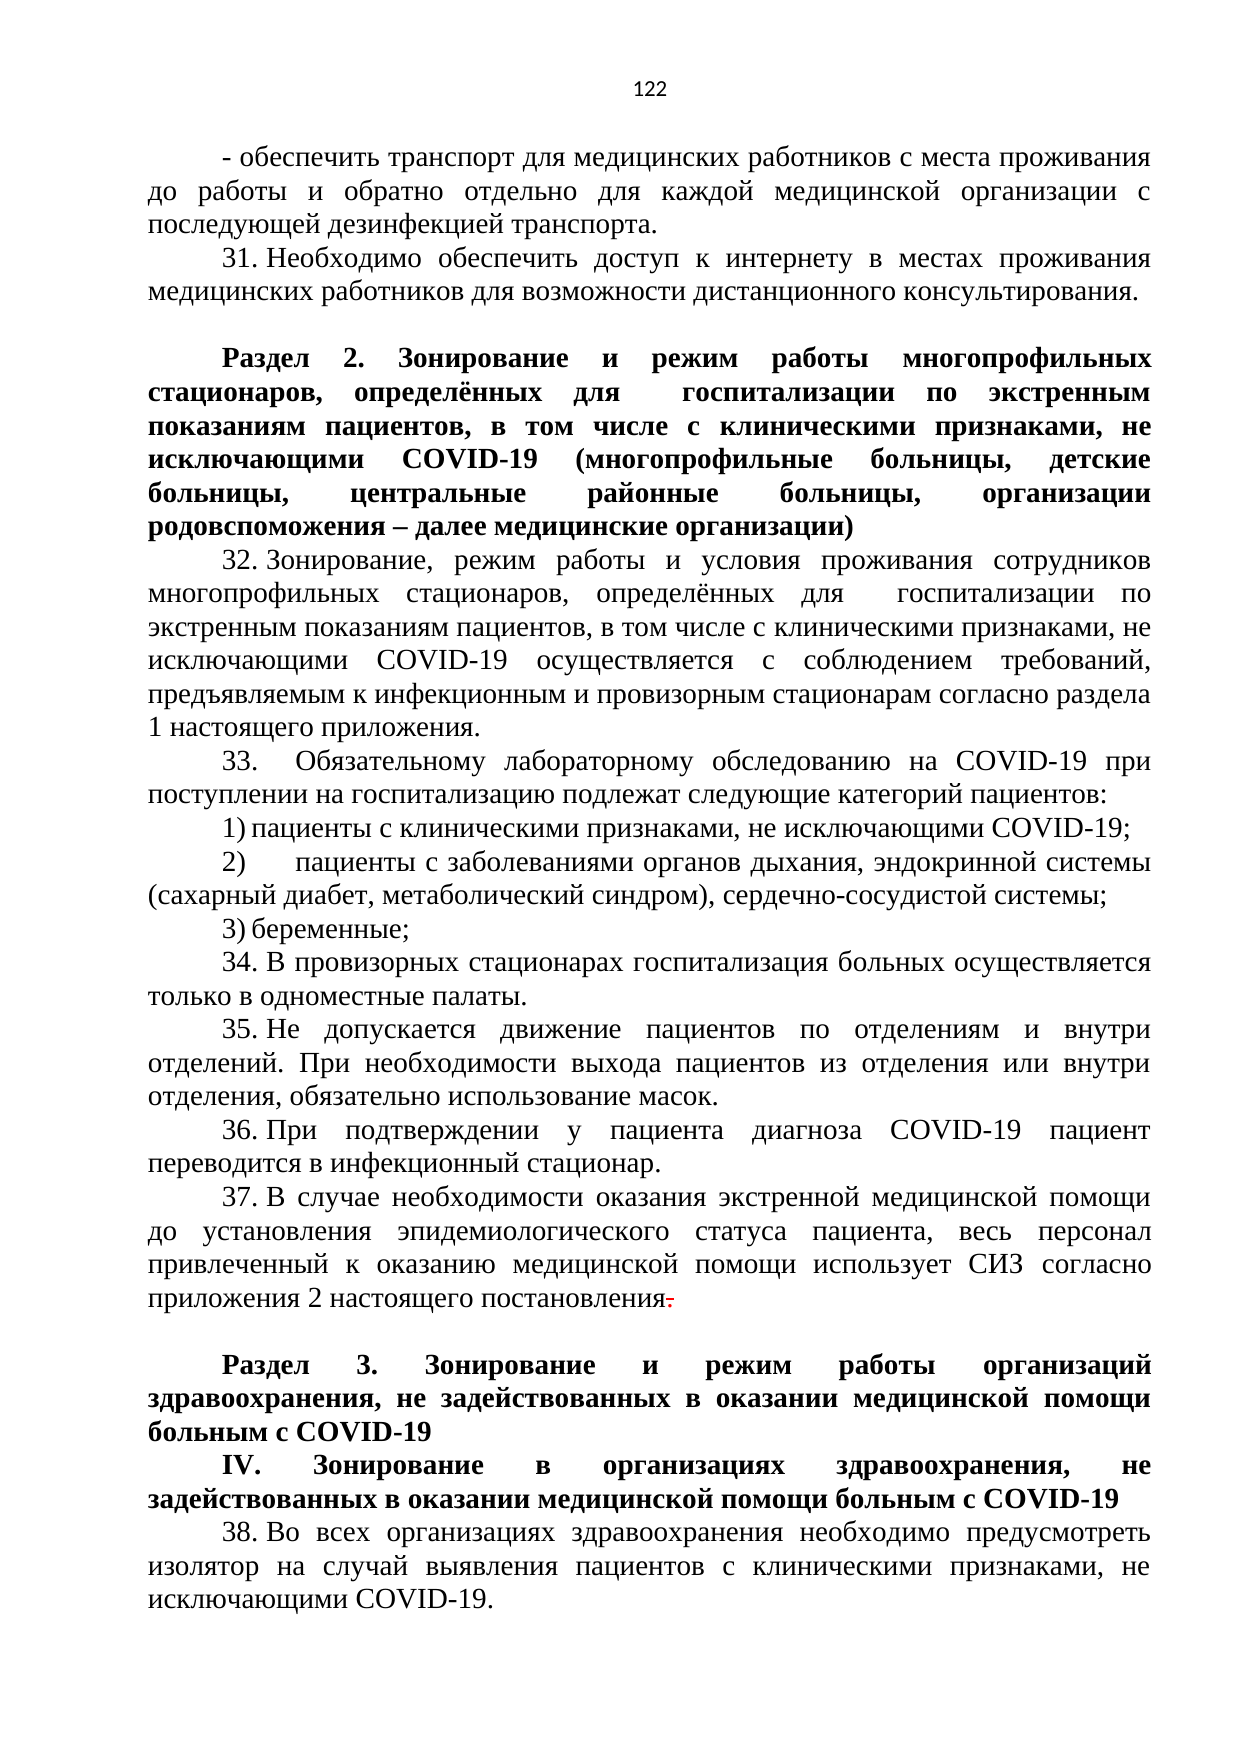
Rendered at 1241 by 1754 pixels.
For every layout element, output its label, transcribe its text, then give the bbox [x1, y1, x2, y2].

list Зонирование, режим работы и условия проживания сотрудников многопрофильных стационаров, определённых для госпитализации по экстренным показаниям пациентов, в том числе с клиническими признаками, не исключающими COVID-19 осуществляется с соблюдением требований, предъявляемым к инфекционным и провизорным стационарам согласно раздела 1 настоящего приложения. [148, 542, 1152, 743]
list пациенты с заболеваниями органов дыхания, эндокринной системы (сахарный диабет, метаболический синдром), сердечно-сосудистой системы; [148, 844, 1152, 911]
list пациенты с клиническими признаками, не исключающими COVID-19; [118, 810, 1152, 844]
list Обязательному лабораторному обследованию на COVID-19 при поступлении на госпитализацию подлежат следующие категорий пациентов: [148, 743, 1152, 810]
list Не допускается движение пациентов по отделениям и внутри отделений. При необходимости выхода пациентов из отделения или внутри отделения, обязательно использование масок. [148, 1011, 1152, 1112]
list ІV. Зонирование в организациях здравоохранения, не задействованных в оказании медицинской помощи больным с COVID-19 [148, 1447, 1152, 1514]
list В провизорных стационарах госпитализация больных осуществляется только в одноместные палаты. [148, 944, 1152, 1011]
list В случае необходимости оказания экстренной медицинской помощи до установления эпидемиологического статуса пациента, весь персонал привлеченный к оказанию медицинской помощи использует СИЗ согласно приложения 2 настоящего постановления. [148, 1179, 1152, 1313]
list Во всех организациях здравоохранения необходимо предусмотреть изолятор на случай выявления пациентов с клиническими признаками, не исключающими COVID-19. [148, 1514, 1152, 1615]
list Раздел 3. Зонирование и режим работы организаций здравоохранения, не задействованных в оказании медицинской помощи больным с COVID-19 [148, 1347, 1152, 1447]
text - обеспечить транспорт для медицинских работников с места проживания до работы и обратно отдельно для каждой медицинской организации с последующей дезинфекцией транспорта. [148, 139, 1152, 240]
list Раздел 2. Зонирование и режим работы многопрофильных стационаров, определённых для госпитализации по экстренным показаниям пациентов, в том числе с клиническими признаками, не исключающими COVID-19 (многопрофильные больницы, детские больницы, центральные районные больницы, организации родовспоможения – далее медицинские организации) [148, 341, 1152, 542]
list Необходимо обеспечить доступ к интернету в местах проживания медицинских работников для возможности дистанционного консультирования. [148, 240, 1152, 307]
list При подтверждении у пациента диагноза COVID-19 пациент переводится в инфекционный стационар. [148, 1112, 1152, 1179]
list беременные; [222, 911, 1152, 944]
